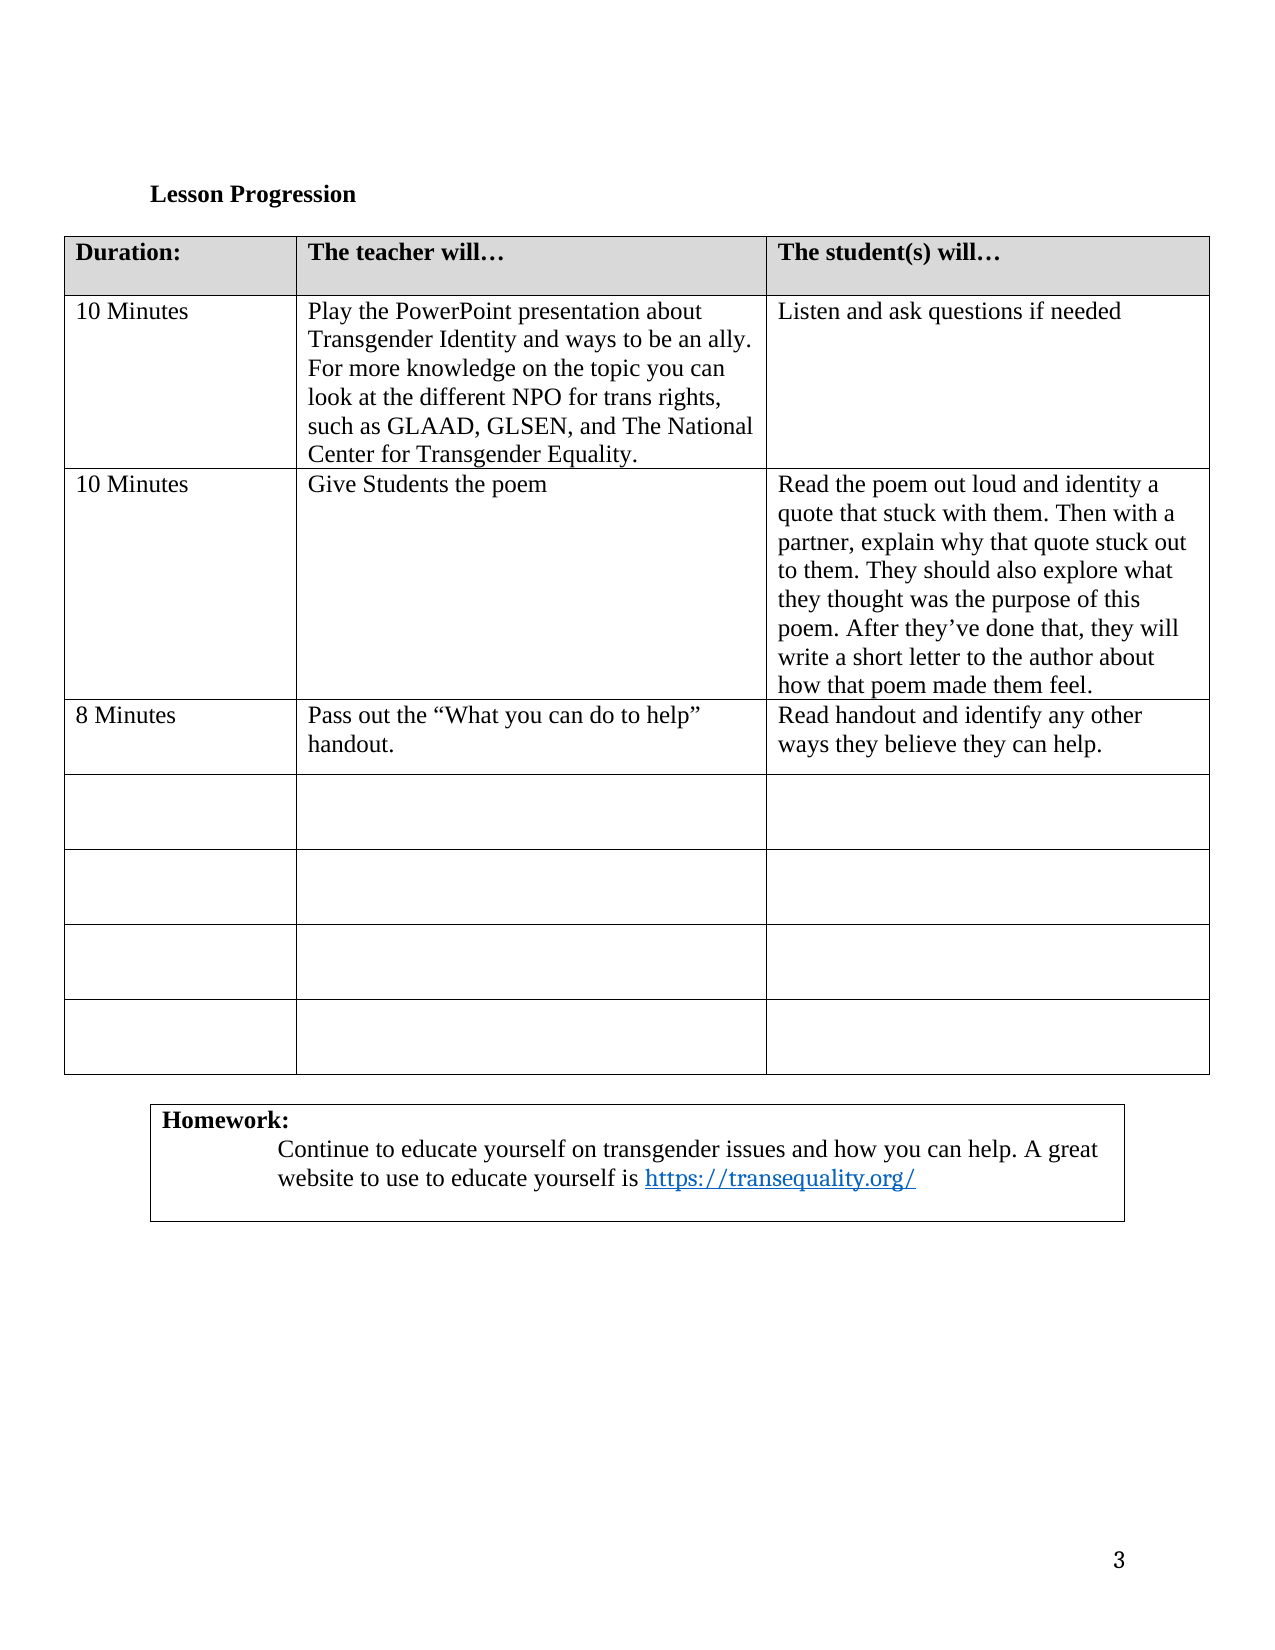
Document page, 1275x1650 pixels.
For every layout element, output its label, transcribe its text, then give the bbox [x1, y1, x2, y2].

table_cell [65, 1000, 296, 1074]
table_cell Pass out the “What you can do to help” handout. [297, 700, 766, 774]
table_header Homework: Continue to educate yourself on transgender issues and how you can help. A great website to use to educate yourself is https://transequality.org/ [151, 1105, 1124, 1221]
table_cell [767, 850, 1209, 924]
table_cell [297, 775, 766, 849]
table_header Duration: [65, 237, 296, 295]
table_header The student(s) will… [767, 237, 1209, 295]
table_cell 10 Minutes [65, 469, 296, 699]
table_cell [65, 925, 296, 999]
table_cell Give Students the poem [297, 469, 766, 699]
table_cell Read handout and identify any other ways they believe they can help. [767, 700, 1209, 774]
table_cell Listen and ask questions if needed [767, 296, 1209, 468]
table_cell [297, 850, 766, 924]
table_cell 10 Minutes [65, 296, 296, 468]
table_cell Read the poem out loud and identity a quote that stuck with them. Then with a partner, explain why that quote stuck out to them. They should also explore what they thought was the purpose of this poem. After they’ve done that, they will write a short letter to the author about how that poem made them feel. [767, 469, 1209, 699]
table_cell [65, 850, 296, 924]
table_cell Play the PowerPoint presentation about Transgender Identity and ways to be an ally. For more knowledge on the topic you can look at the different NPO for trans rights, such as GLAAD, GLSEN, and The National Center for Transgender Equality. [297, 296, 766, 468]
table_header The teacher will… [297, 237, 766, 295]
table_cell [767, 1000, 1209, 1074]
table_cell [767, 775, 1209, 849]
table_cell [65, 775, 296, 849]
table_cell 8 Minutes [65, 700, 296, 774]
table_cell [767, 925, 1209, 999]
table_cell [297, 1000, 766, 1074]
table_cell [297, 925, 766, 999]
text Lesson Progression [150, 179, 1125, 207]
